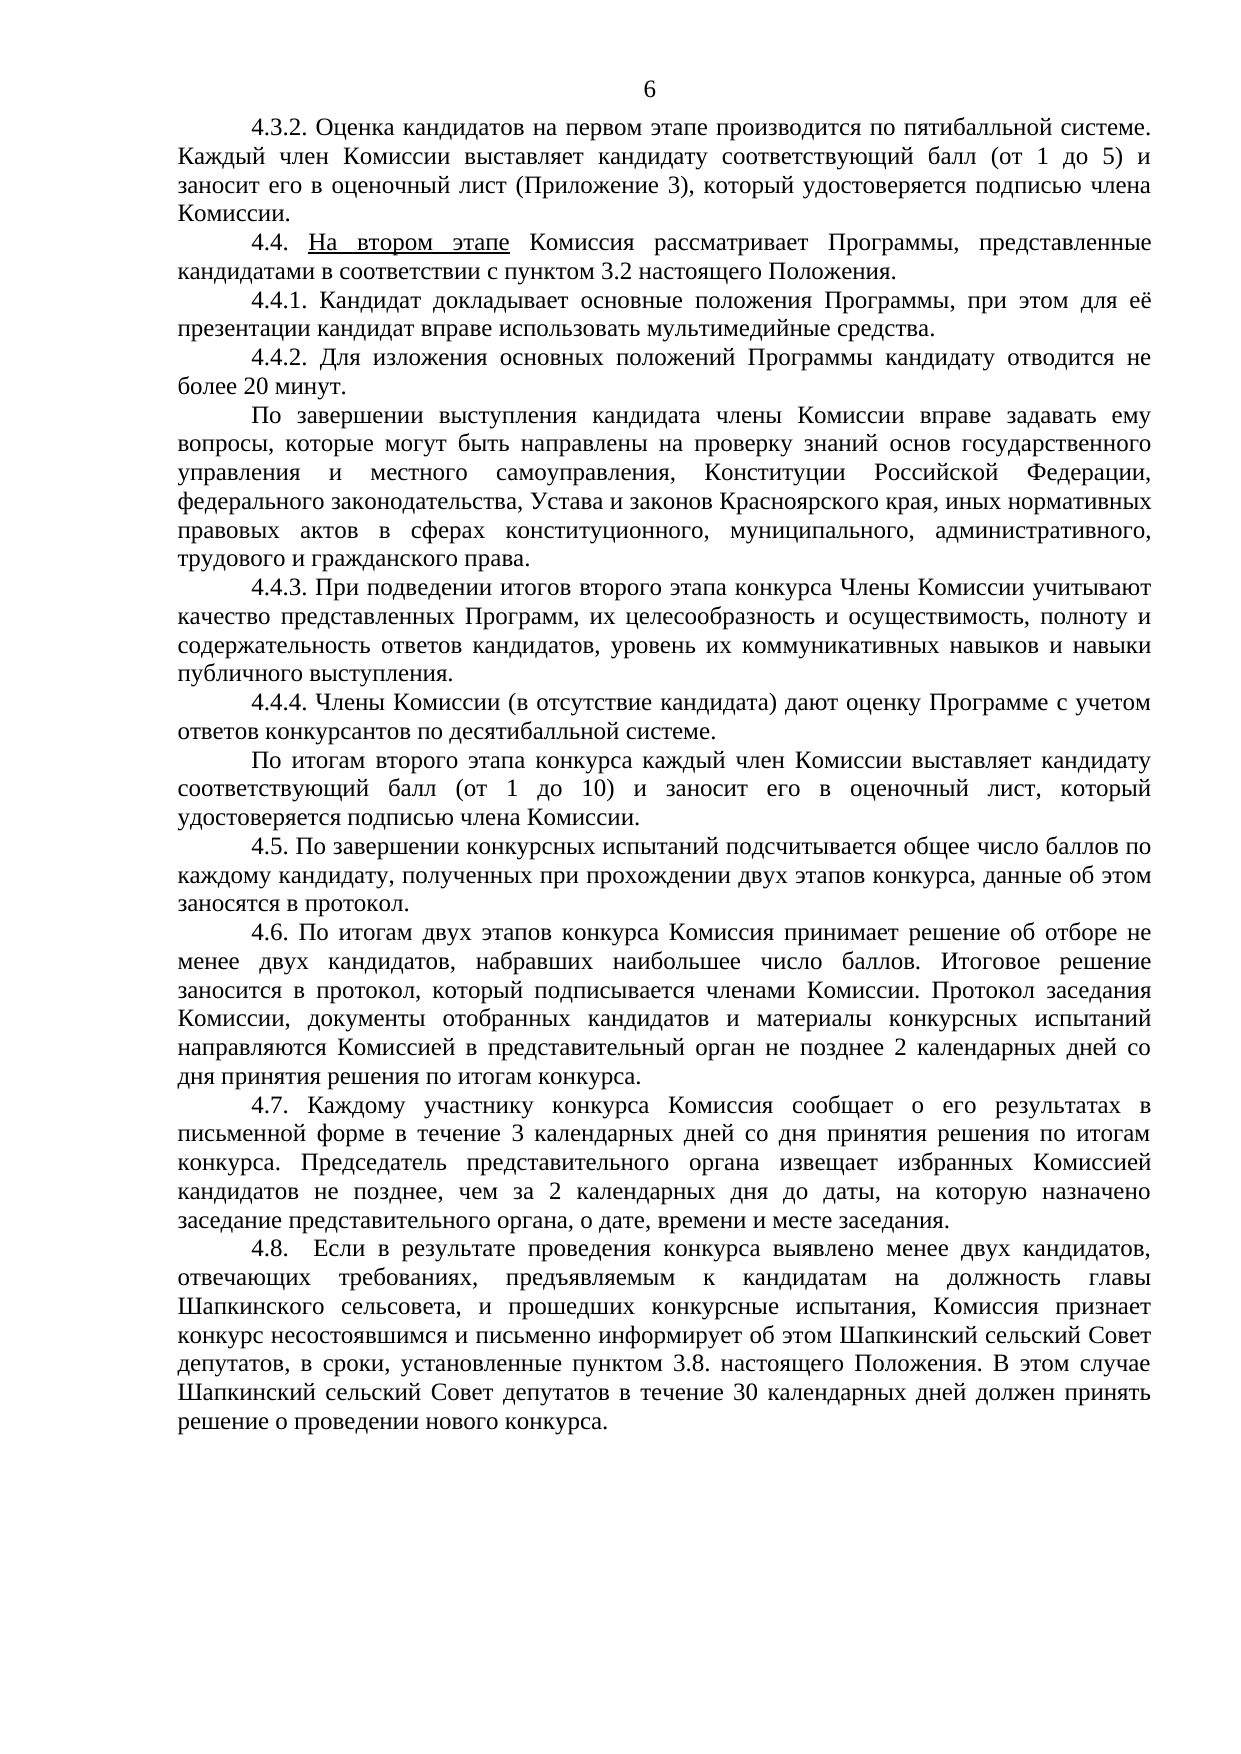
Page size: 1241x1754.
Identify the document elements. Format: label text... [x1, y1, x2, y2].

text 4.4. На втором этапе Комиссия рассматривает Программы, представленные кандидатами в соответствии с пунктом 3.2 настоящего Положения. [177, 227, 1152, 285]
text 4.4.4. Члены Комиссии (в отсутствие кандидата) дают оценку Программе с учетом ответов конкурсантов по десятибалльной системе. [177, 687, 1152, 745]
text 4.5. По завершении конкурсных испытаний подсчитывается общее число баллов по каждому кандидату, полученных при прохождении двух этапов конкурса, данные об этом заносятся в протокол. [177, 831, 1152, 917]
text По завершении выступления кандидата члены Комиссии вправе задавать ему вопросы, которые могут быть направлены на проверку знаний основ государственного управления и местного самоуправления, Конституции Российской Федерации, федерального законодательства, Устава и законов Красноярского края, иных нормативных правовых актов в сферах конституционного, муниципального, административного, трудового и гражданского права. [177, 400, 1152, 572]
text 4.4.3. При подведении итогов второго этапа конкурса Члены Комиссии учитывают качество представленных Программ, их целесообразность и осуществимость, полноту и содержательность ответов кандидатов, уровень их коммуникативных навыков и навыки публичного выступления. [177, 572, 1152, 687]
text 4.7. Каждому участнику конкурса Комиссия сообщает о его результатах в письменной форме в течение 3 календарных дней со дня принятия решения по итогам конкурса. Председатель представительного органа извещает избранных Комиссией кандидатов не позднее, чем за 2 календарных дня до даты, на которую назначено заседание представительного органа, о дате, времени и месте заседания. [177, 1090, 1152, 1233]
text По итогам второго этапа конкурса каждый член Комиссии выставляет кандидату соответствующий балл (от 1 до 10) и заносит его в оценочный лист, который удостоверяется подписью члена Комиссии. [177, 745, 1152, 831]
text 4.3.2. Оценка кандидатов на первом этапе производится по пятибалльной системе. Каждый член Комиссии выставляет кандидату соответствующий балл (от 1 до 5) и заносит его в оценочный лист (Приложение 3), который удостоверяется подписью члена Комиссии. [177, 112, 1152, 227]
text 4.4.1. Кандидат докладывает основные положения Программы, при этом для её презентации кандидат вправе использовать мультимедийные средства. [177, 285, 1152, 342]
text 4.4.2. Для изложения основных положений Программы кандидату отводится не более 20 минут. [177, 342, 1152, 400]
text 4.6. По итогам двух этапов конкурса Комиссия принимает решение об отборе не менее двух кандидатов, набравших наибольшее число баллов. Итоговое решение заносится в протокол, который подписывается членами Комиссии. Протокол заседания Комиссии, документы отобранных кандидатов и материалы конкурсных испытаний направляются Комиссией в представительный орган не позднее 2 календарных дней со дня принятия решения по итогам конкурса. [177, 917, 1152, 1090]
text 4.8. Если в результате проведения конкурса выявлено менее двух кандидатов, отвечающих требованиях, предъявляемым к кандидатам на должность главы Шапкинского сельсовета, и прошедших конкурсные испытания, Комиссия признает конкурс несостоявшимся и письменно информирует об этом Шапкинский сельский Совет депутатов, в сроки, установленные пунктом 3.8. настоящего Положения. В этом случае Шапкинский сельский Совет депутатов в течение 30 календарных дней должен принять решение о проведении нового конкурса. [177, 1233, 1152, 1435]
